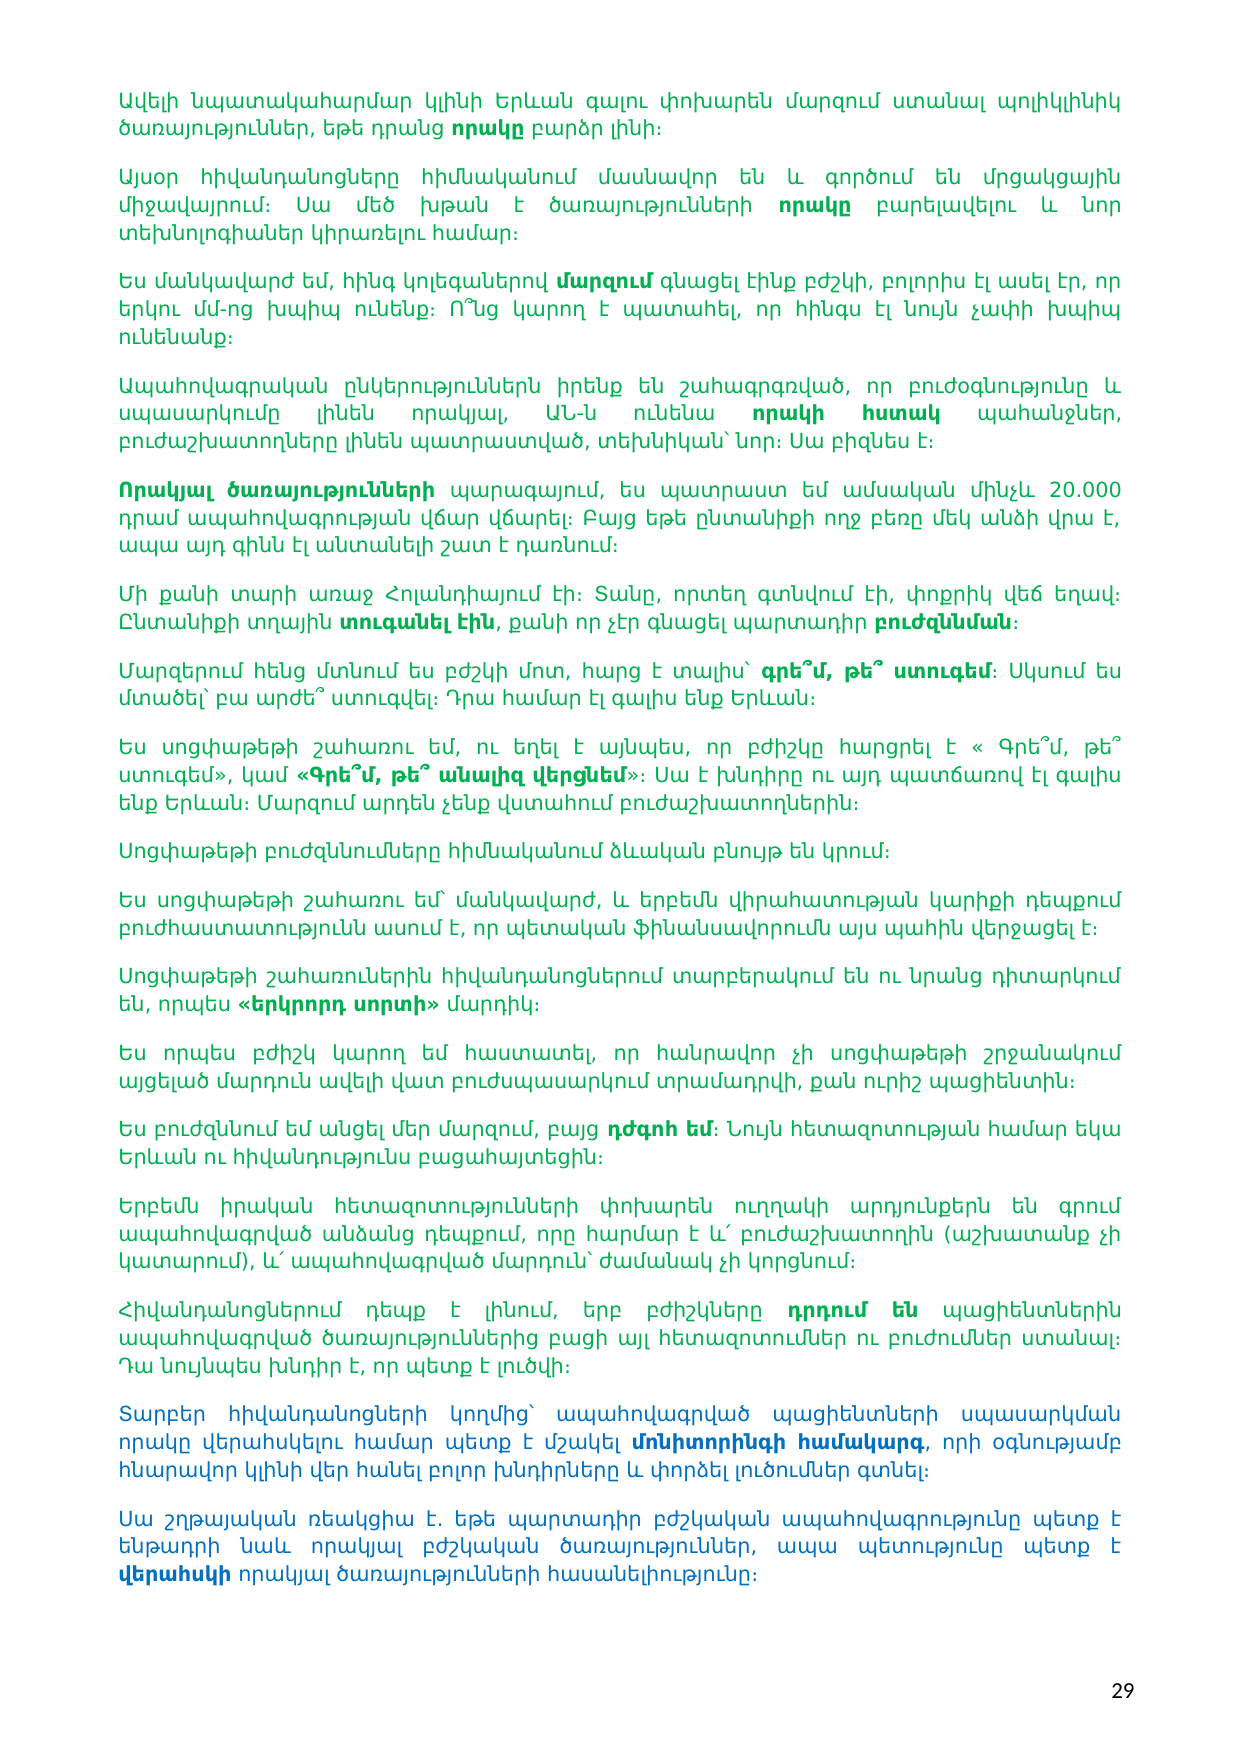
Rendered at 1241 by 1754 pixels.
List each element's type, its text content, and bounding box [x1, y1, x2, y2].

text Երբեմն իրական հետազոտությունների փոխարեն ուղղակի արդյունքերն են գրում ապահովագրված անձանց դեպքում, որը հարմար է և՛ բուժաշխատողին (աշխատանք չի կատարում), և՛ ապահովագրված մարդուն՝ ժամանակ չի կորցնում։ [118, 1194, 1122, 1274]
text Որակյալ ծառայությունների պարագայում, ես պատրաստ եմ ամսական մինչև 20.000 դրամ ապահովագրության վճար վճարել։ Բայց եթե ընտանիքի ողջ բեռը մեկ անձի վրա է, ապա այդ գինն էլ անտանելի շատ է դառնում։ [118, 478, 1122, 558]
text Ես որպես բժիշկ կարող եմ հաստատել, որ հանրավոր չի սոցփաթեթի շրջանակում այցելած մարդուն ավելի վատ բուժսպասարկում տրամադրվի, քան ուրիշ պացիենտին։ [118, 1041, 1122, 1093]
text Մի քանի տարի առաջ Հոլանդիայում էի։ Տանը, որտեղ գտնվում էի, փոքրիկ վեճ եղավ։ Ընտանիքի տղային տուգանել էին, քանի որ չէր գնացել պարտադիր բուժզննման։ [118, 582, 1122, 634]
text Ես սոցփաթեթի շահառու եմ, ու եղել է այնպես, որ բժիշկը հարցրել է « Գրե՞մ, թե՞ ստուգեմ», կամ «Գրե՞մ, թե՞ անալիզ վերցնեմ»։ Սա է խնդիրը ու այդ պատճառով էլ գալիս ենք Երևան։ Մարզում արդեն չենք վստահում բուժաշխատողներին։ [118, 735, 1122, 815]
text Մարզերում հենց մտնում ես բժշկի մոտ, հարց է տալիս՝ գրե՞մ, թե՞ ստուգեմ։ Սկսում ես մտածել՝ բա արժե՞ ստուգվել։ Դրա համար էլ գալիս ենք Երևան։ [118, 659, 1122, 711]
text Ապահովագրական ընկերություններն իրենք են շահագրգռված, որ բուժօգնությունը և սպասարկումը լինեն որակյալ, ԱՆ-ն ունենա որակի հստակ պահանջներ, բուժաշխատողները լինեն պատրաստված, տեխնիկան՝ նոր։ Սա բիզնես է։ [118, 374, 1122, 453]
text Ես բուժզննում եմ անցել մեր մարզում, բայց դժգոհ եմ։ Նույն հետազոտության համար եկա Երևան ու հիվանդությունս բացահայտեցին։ [118, 1117, 1122, 1169]
text Ավելի նպատակահարմար կլինի Երևան գալու փոխարեն մարզում ստանալ պոլիկլինիկ ծառայություններ, եթե դրանց որակը բարձր լինի։ [118, 89, 1122, 141]
text Սոցփաթեթի բուժզննումները հիմնականում ձևական բնույթ են կրում։ [118, 839, 1122, 864]
text Հիվանդանոցներում դեպք է լինում, երբ բժիշկները դրդում են պացիենտներին ապահովագրված ծառայություններից բացի այլ հետազոտումներ ու բուժումներ ստանալ։ Դա նույնպես խնդիր է, որ պետք է լուծվի։ [118, 1298, 1122, 1378]
text Ես մանկավարժ եմ, հինգ կոլեգաներով մարզում գնացել էինք բժշկի, բոլորիս էլ ասել էր, որ երկու մմ-ոց խպիպ ունենք։ Ո՞նց կարող է պատահել, որ հինգս էլ նույն չափի խպիպ ունենանք։ [118, 269, 1122, 349]
text Սոցփաթեթի շահառուներին հիվանդանոցներում տարբերակում են ու նրանց դիտարկում են, որպես «երկրորդ սորտի» մարդիկ։ [118, 964, 1122, 1017]
text Ես սոցփաթեթի շահառու եմ՝ մանկավարժ, և երբեմն վիրահատության կարիքի դեպքում բուժհաստատությունն ասում է, որ պետական ֆինանսավորումն այս պահին վերջացել է։ [118, 888, 1122, 940]
text Տարբեր հիվանդանոցների կողմից՝ ապահովագրված պացիենտների սպասարկման որակը վերահսկելու համար պետք է մշակել մոնիտորինգի համակարգ, որի օգնությամբ հնարավոր կլինի վեր հանել բոլոր խնդիրները և փորձել լուծումներ գտնել։ [118, 1402, 1122, 1482]
text Այսօր հիվանդանոցները հիմնականում մասնավոր են և գործում են մրցակցային միջավայրում։ Սա մեծ խթան է ծառայությունների որակը բարելավելու և նոր տեխնոլոգիաներ կիրառելու համար։ [118, 165, 1122, 245]
text Սա շղթայական ռեակցիա է. եթե պարտադիր բժշկական ապահովագրությունը պետք է ենթադրի նաև որակյալ բժշկական ծառայություններ, ապա պետությունը պետք է վերահսկի որակյալ ծառայությունների հասանելիությունը։ [118, 1507, 1122, 1587]
